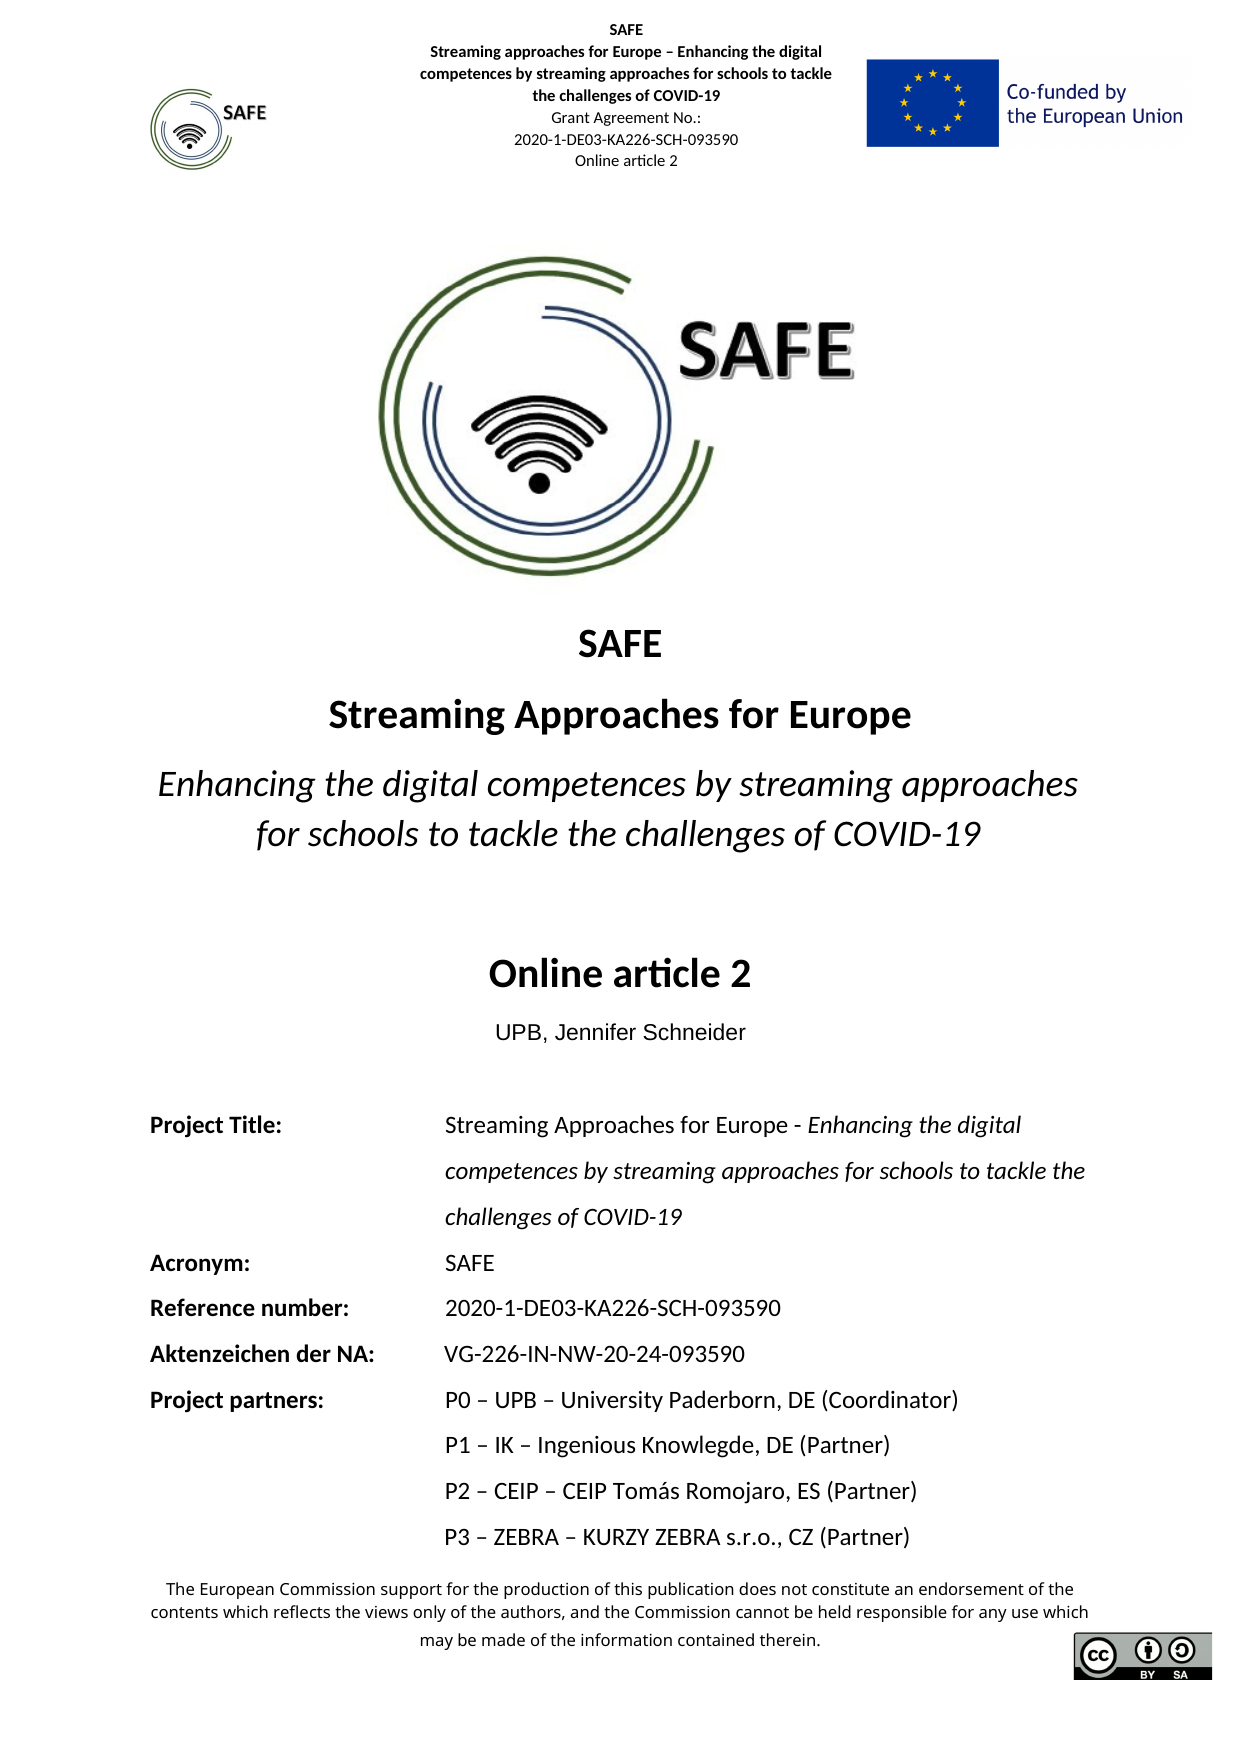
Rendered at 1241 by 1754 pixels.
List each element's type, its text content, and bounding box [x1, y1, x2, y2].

text Project partners: P0 – UPB – University Paderborn, DE (Coordinator) [150, 1384, 1090, 1414]
text Enhancing the digital competences by streaming approaches for schools to tackle the challenges of COVID-19 [150, 760, 1090, 855]
picture [864, 56, 1191, 150]
text Aktenzeichen der NA: VG-226-IN-NW-20-24-093590 [150, 1338, 1090, 1369]
text Streaming Approaches for Europe [150, 688, 1090, 739]
text Acronym: SAFE [150, 1247, 1090, 1277]
picture [1071, 1629, 1213, 1680]
text Reference number: 2020-1-DE03-KA226-SCH-093590 [150, 1292, 1090, 1323]
picture [377, 194, 863, 597]
text P3 – ZEBRA – KURZY ZEBRA s.r.o., CZ (Partner) [444, 1521, 1090, 1552]
text P2 – CEIP – CEIP Tomás Romojaro, ES (Partner) [444, 1475, 1090, 1506]
text SAFE [150, 617, 1090, 668]
picture [150, 73, 277, 175]
text Online article 2 [150, 947, 1090, 998]
text P1 – IK – Ingenious Knowlegde, DE (Partner) [444, 1429, 1090, 1460]
text Project Title: Streaming Approaches for Europe - Enhancing the digital competences by streaming approaches for schools to tackle the challenges of COVID-19 [150, 1109, 1090, 1231]
text UPB, Jennifer Schneider [150, 1019, 1090, 1045]
